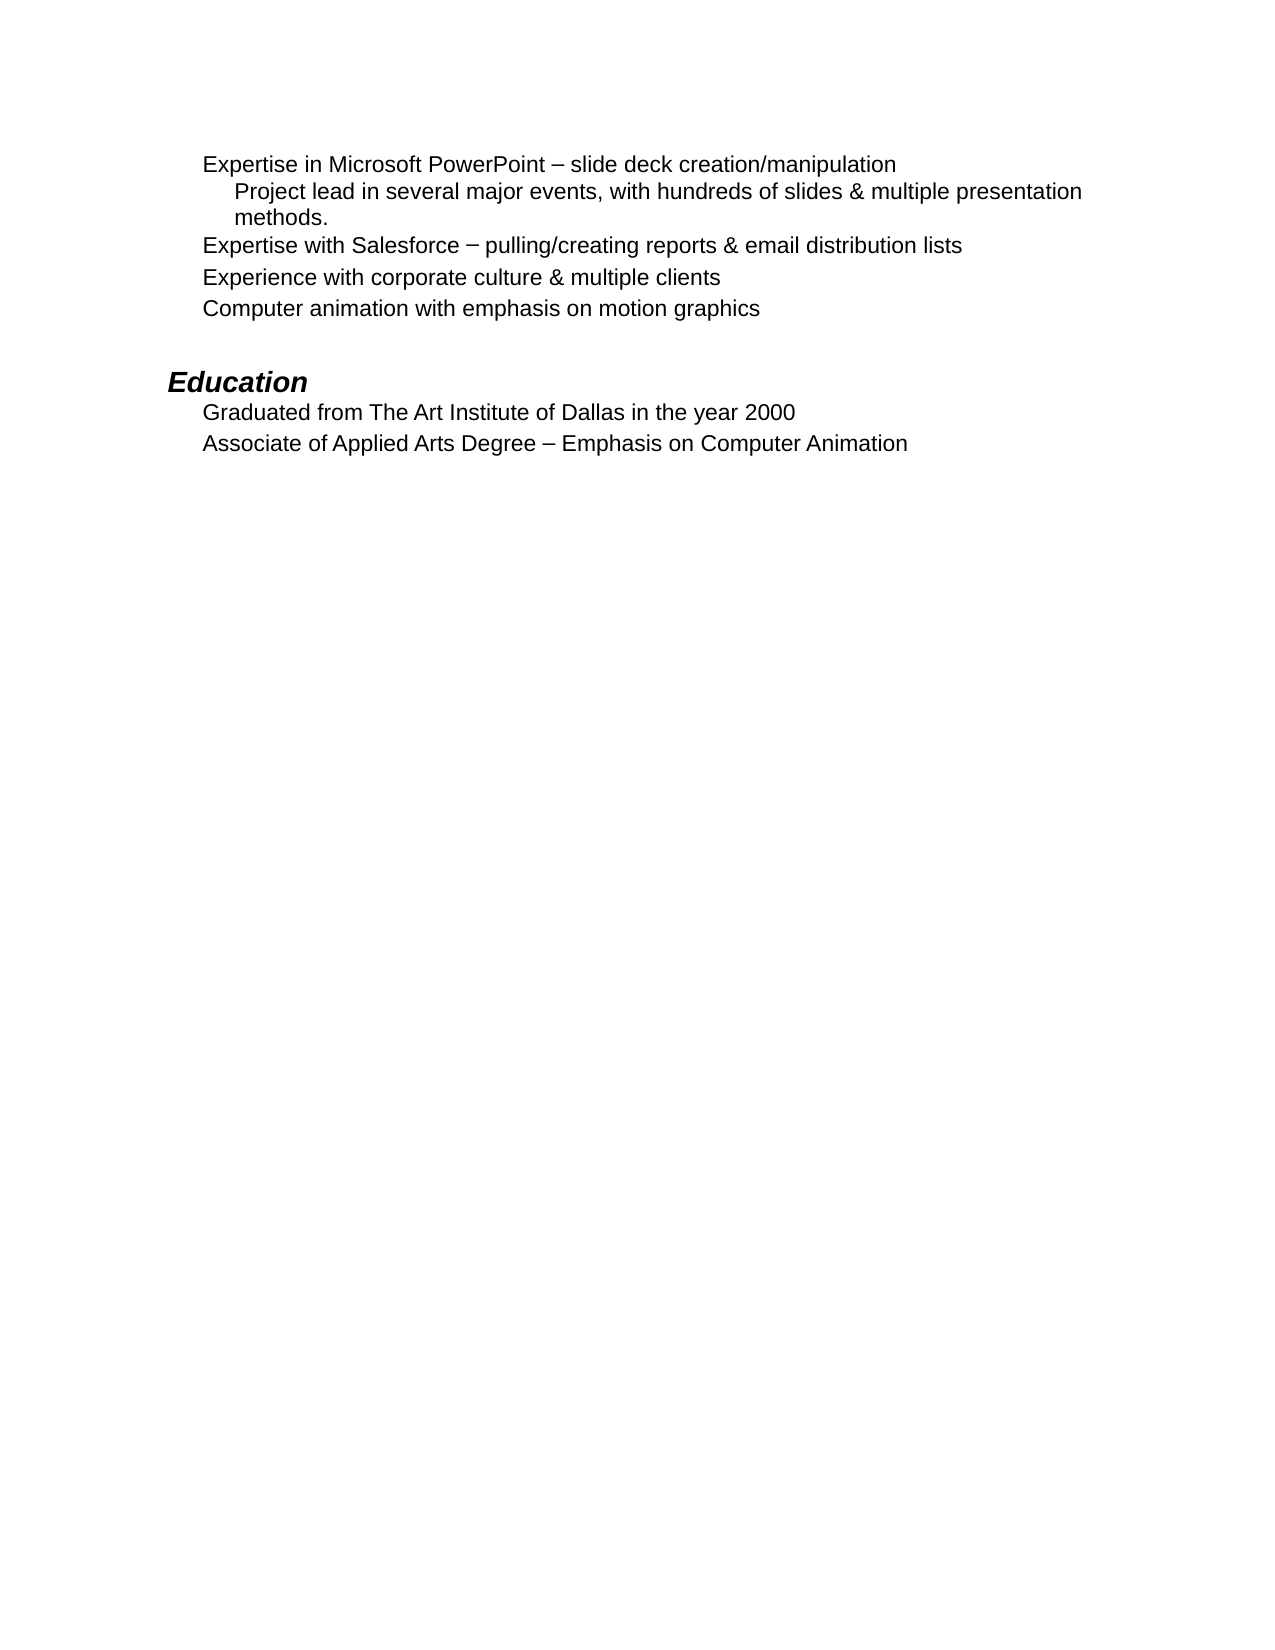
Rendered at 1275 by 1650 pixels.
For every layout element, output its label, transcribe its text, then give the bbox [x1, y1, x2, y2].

text Expertise in Microsoft PowerPoint – slide deck creation/manipulation Project lead in several major events, with hundreds of slides & multiple presentation methods. [202, 150, 1084, 230]
text Expertise with Salesforce – pulling/creating reports & email distribution lists [202, 230, 1127, 258]
text Experience with corporate culture & multiple clients [202, 263, 1127, 290]
text Graduated from The Art Institute of Dallas in the year 2000 [202, 398, 1127, 426]
text Computer animation with emphasis on motion graphics [202, 295, 1127, 321]
text Associate of Applied Arts Degree – Emphasis on Computer Animation [202, 428, 1127, 456]
text Education [167, 365, 1127, 398]
